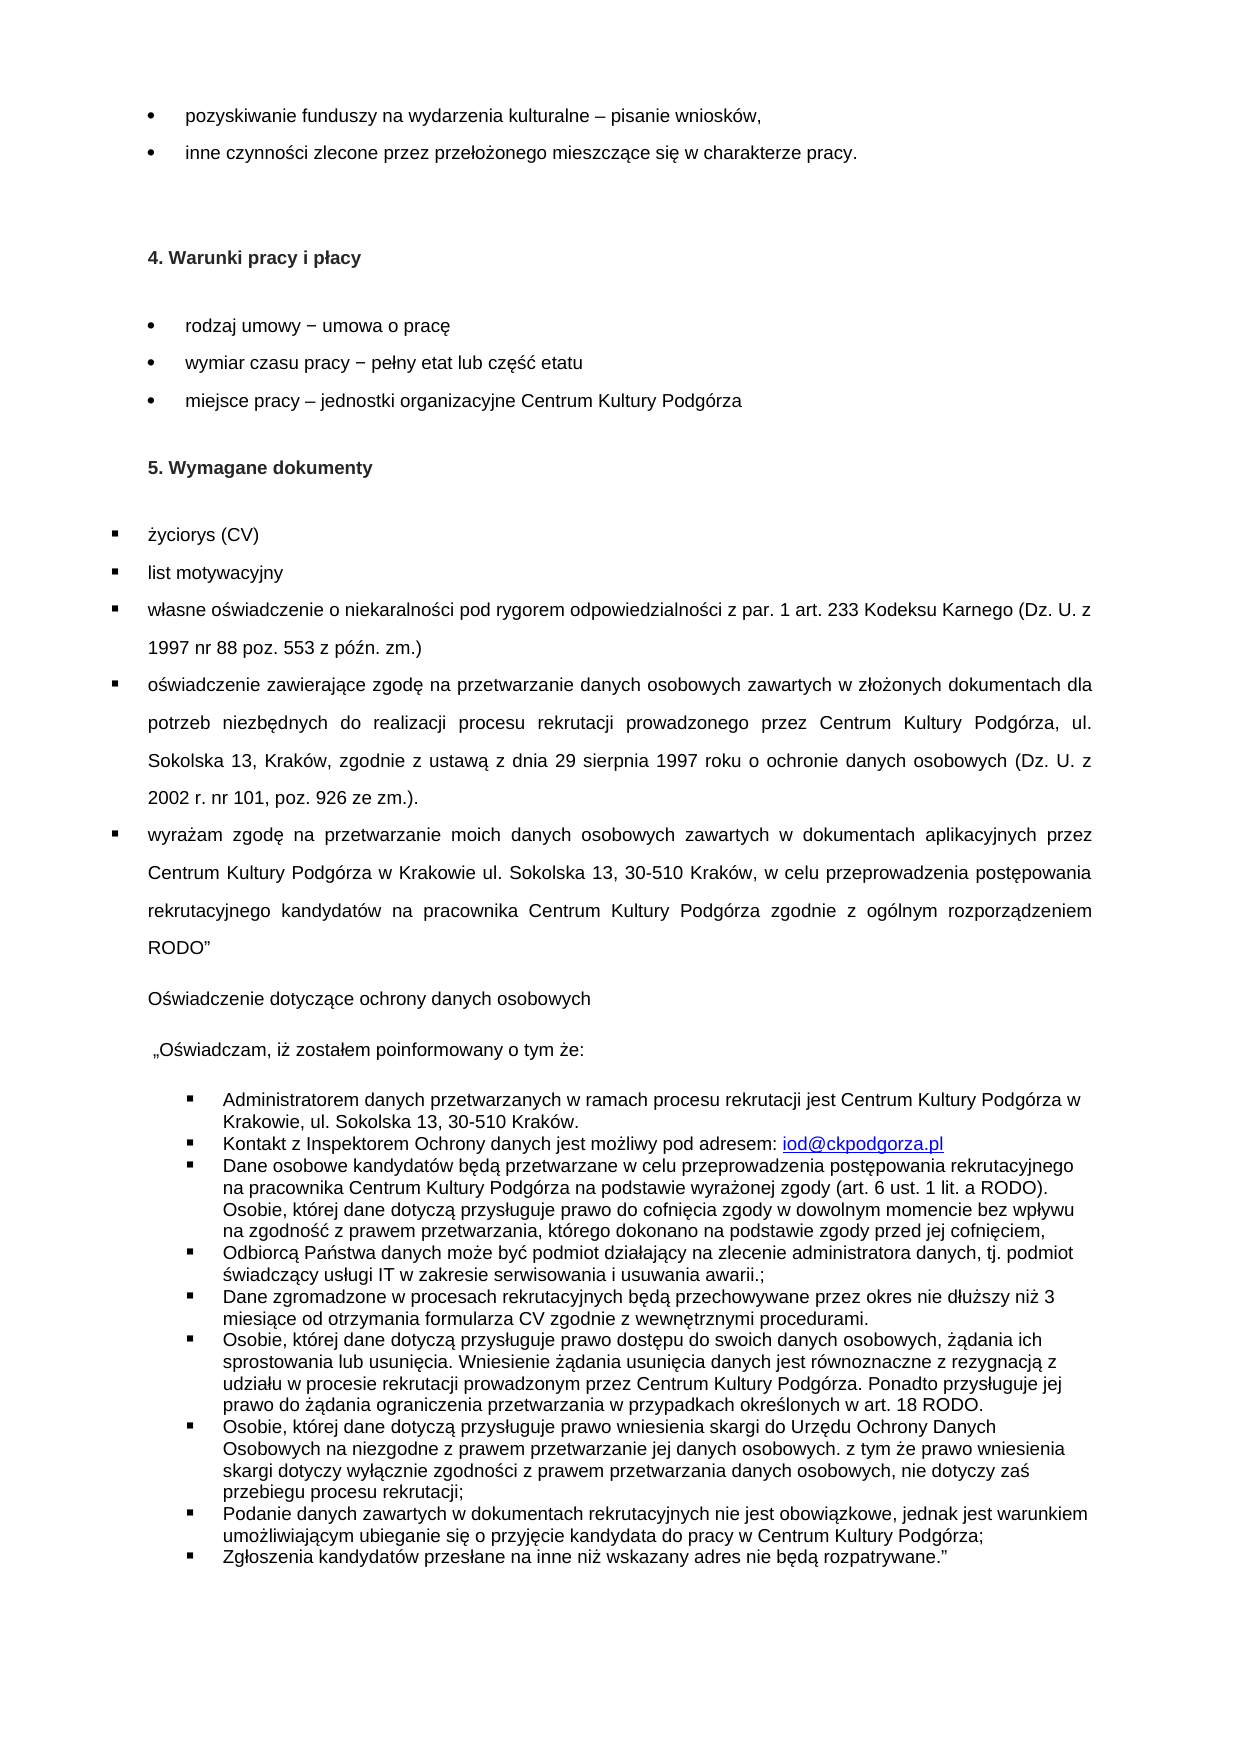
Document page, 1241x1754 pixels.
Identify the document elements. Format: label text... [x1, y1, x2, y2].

list Kontakt z Inspektorem Ochrony danych jest możliwy pod adresem: iod@ckpodgorza.pl [185, 1133, 1093, 1155]
list własne oświadczenie o niekaralności pod rygorem odpowiedzialności z par. 1 art. 233 Kodeksu Karnego (Dz. U. z 1997 nr 88 poz. 553 z późn. zm.) [110, 584, 1093, 659]
list inne czynności zlecone przez przełożonego mieszczące się w charakterze pracy. [148, 126, 1093, 164]
text 5. Wymagane dokumenty [148, 441, 1093, 479]
list Zgłoszenia kandydatów przesłane na inne niż wskazany adres nie będą rozpatrywane.” [185, 1546, 1093, 1568]
list Dane zgromadzone w procesach rekrutacyjnych będą przechowywane przez okres nie dłuższy niż 3 miesiące od otrzymania formularza CV zgodnie z wewnętrznymi procedurami. [185, 1285, 1093, 1329]
list życiorys (CV) [110, 509, 1093, 546]
list rodzaj umowy − umowa o pracę [148, 299, 1093, 336]
list oświadczenie zawierające zgodę na przetwarzanie danych osobowych zawartych w złożonych dokumentach dla potrzeb niezbędnych do realizacji procesu rekrutacji prowadzonego przez Centrum Kultury Podgórza, ul. Sokolska 13, Kraków, zgodnie z ustawą z dnia 29 sierpnia 1997 roku o ochronie danych osobowych (Dz. U. z 2002 r. nr 101, poz. 926 ze zm.). [110, 659, 1093, 809]
list miejsce pracy – jednostki organizacyjne Centrum Kultury Podgórza [148, 374, 1093, 411]
list Dane osobowe kandydatów będą przetwarzane w celu przeprowadzenia postępowania rekrutacyjnego na pracownika Centrum Kultury Podgórza na podstawie wyrażonej zgody (art. 6 ust. 1 lit. a RODO). Osobie, której dane dotyczą przysługuje prawo do cofnięcia zgody w dowolnym momencie bez wpływu na zgodność z prawem przetwarzania, którego dokonano na podstawie zgody przed jej cofnięciem, [185, 1155, 1093, 1242]
list wyrażam zgodę na przetwarzanie moich danych osobowych zawartych w dokumentach aplikacyjnych przez Centrum Kultury Podgórza w Krakowie ul. Sokolska 13, 30-510 Kraków, w celu przeprowadzenia postępowania rekrutacyjnego kandydatów na pracownika Centrum Kultury Podgórza zgodnie z ogólnym rozporządzeniem RODO” [110, 809, 1093, 959]
text „Oświadczam, iż zostałem poinformowany o tym że: [148, 1038, 1093, 1060]
text 4. Warunki pracy i płacy [148, 231, 1093, 269]
list list motywacyjny [110, 546, 1093, 584]
list wymiar czasu pracy − pełny etat lub część etatu [148, 336, 1093, 374]
list Osobie, której dane dotyczą przysługuje prawo wniesienia skargi do Urzędu Ochrony Danych Osobowych na niezgodne z prawem przetwarzanie jej danych osobowych. z tym że prawo wniesienia skargi dotyczy wyłącznie zgodności z prawem przetwarzania danych osobowych, nie dotyczy zaś przebiegu procesu rekrutacji; [185, 1416, 1093, 1503]
list Odbiorcą Państwa danych może być podmiot działający na zlecenie administratora danych, tj. podmiot świadczący usługi IT w zakresie serwisowania i usuwania awarii.; [185, 1242, 1093, 1285]
list Administratorem danych przetwarzanych w ramach procesu rekrutacji jest Centrum Kultury Podgórza w Krakowie, ul. Sokolska 13, 30-510 Kraków. [185, 1089, 1093, 1133]
text Oświadczenie dotyczące ochrony danych osobowych [148, 988, 1093, 1009]
list Podanie danych zawartych w dokumentach rekrutacyjnych nie jest obowiązkowe, jednak jest warunkiem umożliwiającym ubieganie się o przyjęcie kandydata do pracy w Centrum Kultury Podgórza; [185, 1503, 1093, 1546]
list Osobie, której dane dotyczą przysługuje prawo dostępu do swoich danych osobowych, żądania ich sprostowania lub usunięcia. Wniesienie żądania usunięcia danych jest równoznaczne z rezygnacją z udziału w procesie rekrutacji prowadzonym przez Centrum Kultury Podgórza. Ponadto przysługuje jej prawo do żądania ograniczenia przetwarzania w przypadkach określonych w art. 18 RODO. [185, 1329, 1093, 1416]
list pozyskiwanie funduszy na wydarzenia kulturalne – pisanie wniosków, [148, 89, 1093, 126]
